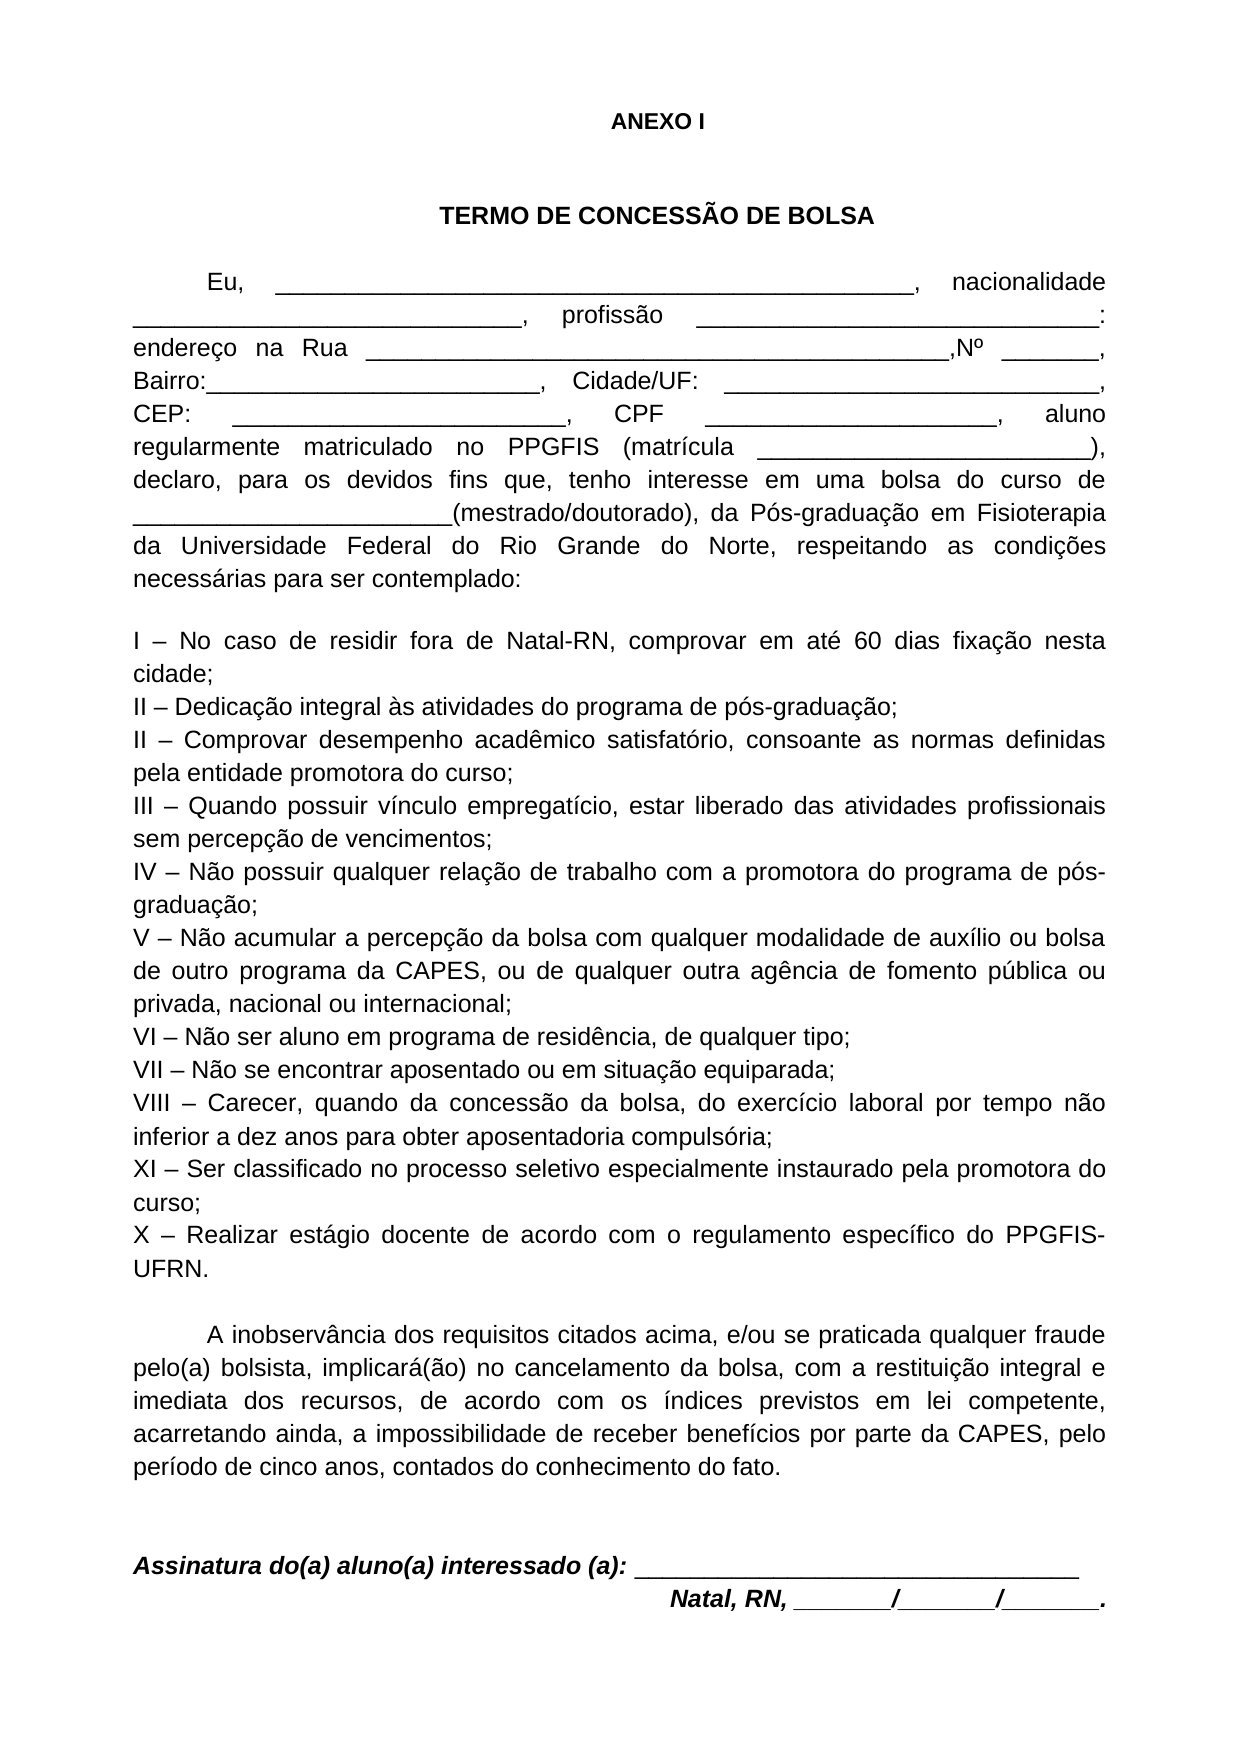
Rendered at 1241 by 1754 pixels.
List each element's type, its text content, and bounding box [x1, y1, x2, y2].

text VI – Não ser aluno em programa de residência, de qualquer tipo; [133, 1022, 1107, 1051]
text TERMO DE CONCESSÃO DE BOLSA [133, 201, 1107, 230]
text Natal, RN, _______/_______/_______. [133, 1584, 1107, 1612]
text VIII – Carecer, quando da concessão da bolsa, do exercício laboral por tempo não inferior a dez anos para obter aposentadoria compulsória; [133, 1088, 1107, 1150]
text A inobservância dos requisitos citados acima, e/ou se praticada qualquer fraude pelo(a) bolsista, implicará(ão) no cancelamento da bolsa, com a restituição integral e imediata dos recursos, de acordo com os índices previstos em lei competente, acarretando ainda, a impossibilidade de receber benefícios por parte da CAPES, pelo período de cinco anos, contados do conhecimento do fato. [133, 1319, 1107, 1480]
list ANEXO I [208, 108, 1107, 134]
text VII – Não se encontrar aposentado ou em situação equiparada; [133, 1055, 1107, 1084]
text III – Quando possuir vínculo empregatício, estar liberado das atividades profissionais sem percepção de vencimentos; [133, 791, 1107, 853]
text V – Não acumular a percepção da bolsa com qualquer modalidade de auxílio ou bolsa de outro programa da CAPES, ou de qualquer outra agência de fomento pública ou privada, nacional ou internacional; [133, 923, 1107, 1018]
text I – No caso de residir fora de Natal-RN, comprovar em até 60 dias fixação nesta cidade; [133, 626, 1107, 688]
text Assinatura do(a) aluno(a) interessado (a): ________________________________ [133, 1551, 1107, 1579]
text II – Comprovar desempenho acadêmico satisfatório, consoante as normas definidas pela entidade promotora do curso; [133, 725, 1107, 787]
text IV – Não possuir qualquer relação de trabalho com a promotora do programa de pós-graduação; [133, 857, 1107, 919]
text Eu, ______________________________________________, nacionalidade ____________________________, profissão _____________________________: endereço na Rua __________________________________________,Nº _______, Bairro:________________________, Cidade/UF: ___________________________, CEP: ________________________, CPF _____________________, aluno regularmente matriculado no PPGFIS (matrícula ________________________), declaro, para os devidos fins que, tenho interesse em uma bolsa do curso de _______________________(mestrado/doutorado), da Pós-graduação em Fisioterapia da Universidade Federal do Rio Grande do Norte, respeitando as condições necessárias para ser contemplado: [133, 267, 1107, 593]
text XI – Ser classificado no processo seletivo especialmente instaurado pela promotora do curso; [133, 1154, 1107, 1216]
text II – Dedicação integral às atividades do programa de pós-graduação; [133, 692, 1107, 721]
text X – Realizar estágio docente de acordo com o regulamento específico do PPGFIS-UFRN. [133, 1221, 1107, 1282]
